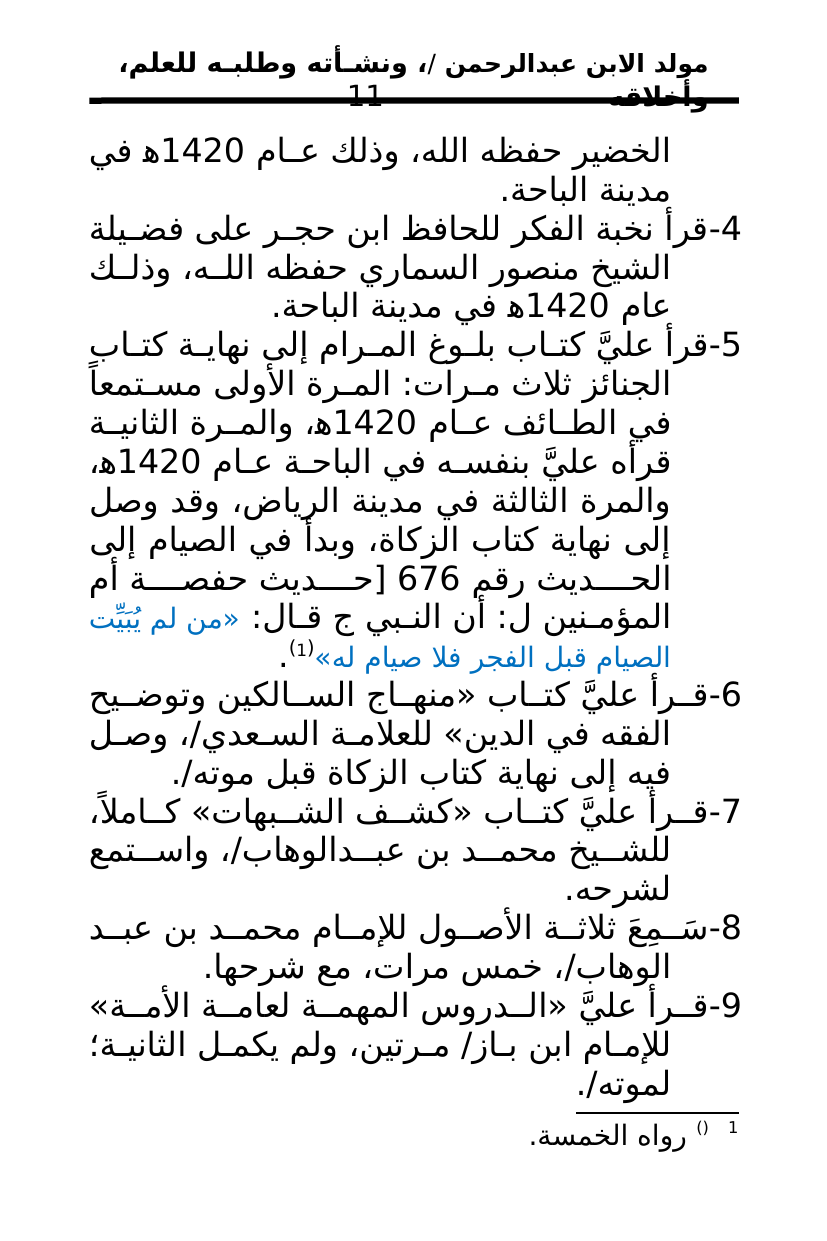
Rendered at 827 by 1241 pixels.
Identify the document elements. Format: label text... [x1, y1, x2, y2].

list قرأ عليَّ كتاب «كشف الشبهات» كاملاً، للشيخ محمد بن عبدالوهاب/، واستمع لشرحه. [89, 792, 708, 909]
list قرأ عليَّ كتاب «منهاج السالكين وتوضيح الفقه في الدين» للعلامة السعدي/، وصل فيه إلى نهاية كتاب الزكاة قبل موته/. [89, 676, 708, 792]
list سَمِعَ ثلاثة الأصول للإمام محمد بن عبد الوهاب/، خمس مرات، مع شرحها. [89, 909, 708, 986]
list قرأ عليَّ كتاب بلوغ المرام إلى نهاية كتاب الجنائز ثلاث مرات: المرة الأولى مستمعاً في الطائف عام 1420ه‍، والمرة الثانية قرأه عليَّ بنفسه في الباحة عام 1420ه‍، والمرة الثالثة في مدينة الرياض، وقد وصل إلى نهاية كتاب الزكاة، وبدأ في الصيام إلى الحديث رقم 676 [حديث حفصة أم المؤمنين ل: أن النبي ج قال: «من لم يُبَيِّت الصيام قبل الفجر فلا صيام له»(). [89, 326, 708, 676]
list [89, 132, 708, 209]
list قرأ نخبة الفكر للحافظ ابن حجر على فضيلة الشيخ منصور السماري حفظه الله، وذلك عام 1420ه‍ في مدينة الباحة. [89, 209, 708, 326]
list قرأ عليَّ «الدروس المهمة لعامة الأمة» للإمام ابن باز/ مرتين، ولم يكمل الثانية؛ لموته/. [89, 986, 708, 1103]
